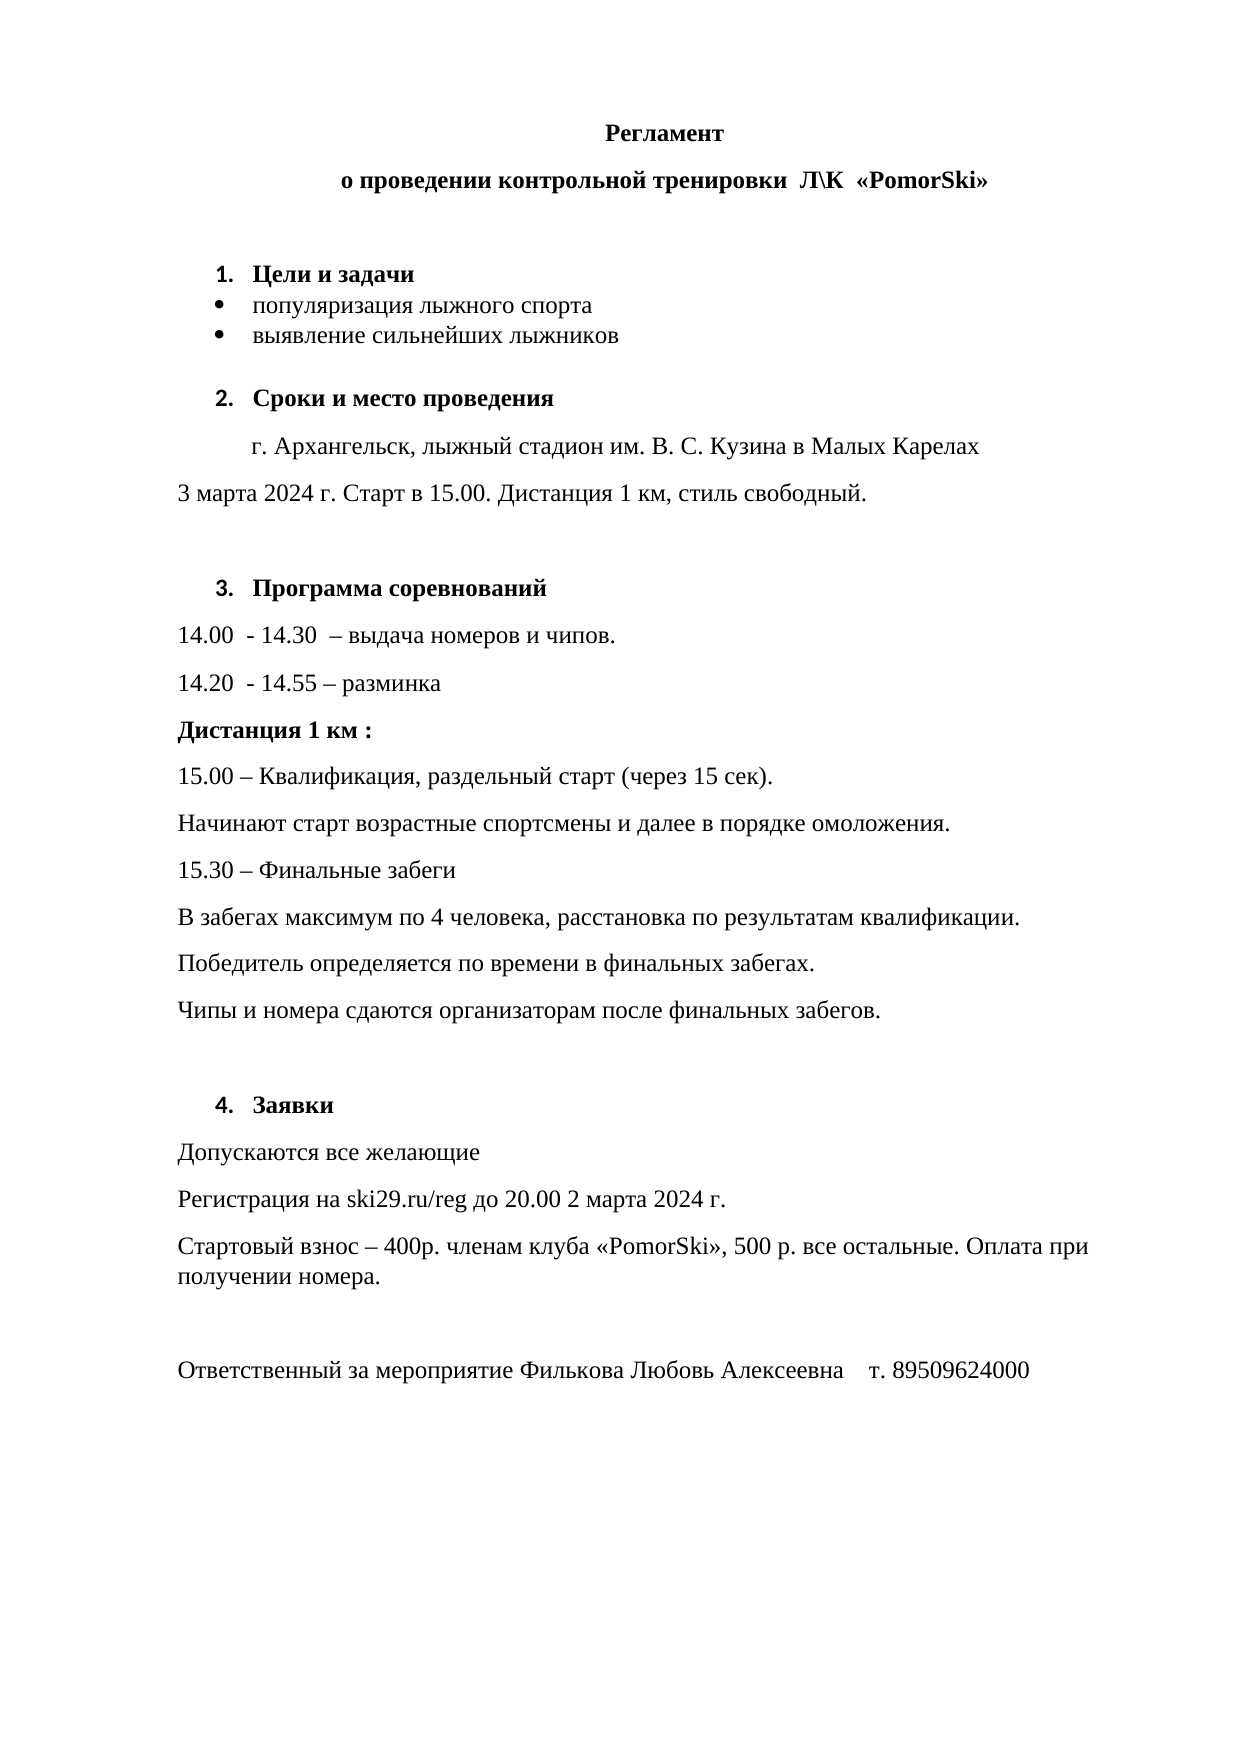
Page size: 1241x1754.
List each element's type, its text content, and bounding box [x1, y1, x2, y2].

text Регламент [177, 118, 1152, 147]
text г. Архангельск, лыжный стадион им. В. С. Кузина в Малых Карелах [177, 431, 1152, 460]
text 14.20 - 14.55 – разминка [177, 668, 1152, 696]
text Дистанция 1 км : [177, 715, 1152, 743]
list Заявки [215, 1089, 1152, 1119]
list популяризация лыжного спорта [215, 290, 1152, 319]
text о проведении контрольной тренировки Л\К «PomorSki» [177, 165, 1152, 194]
text Чипы и номера сдаются организаторам после финальных забегов. [177, 995, 1152, 1024]
text 14.00 - 14.30 – выдача номеров и чипов. [177, 621, 1152, 649]
text 15.30 – Финальные забеги [177, 855, 1152, 884]
text Победитель определяется по времени в финальных забегах. [177, 948, 1152, 977]
text В забегах максимум по 4 человека, расстановка по результатам квалификации. [177, 902, 1152, 931]
text Регистрация на ski29.ru/reg до 20.00 2 марта 2024 г. [177, 1184, 1152, 1213]
text 3 марта 2024 г. Старт в 15.00. Дистанция 1 км, стиль свободный. [177, 478, 1152, 507]
text Ответственный за мероприятие Филькова Любовь Алексеевна т. 89509624000 [177, 1355, 1152, 1384]
text Начинают старт возрастные спортсмены и далее в порядке омоложения. [177, 808, 1152, 837]
list Сроки и место проведения [215, 383, 1152, 413]
list Цели и задачи [215, 258, 1152, 289]
text Допускаются все желающие [177, 1137, 1152, 1166]
list Программа соревнований [215, 572, 1152, 602]
list выявление сильнейших лыжников [215, 321, 1152, 349]
text Стартовый взнос – 400р. членам клуба «PomorSki», 500 р. все остальные. Оплата при получении номера. [177, 1231, 1152, 1290]
text 15.00 – Квалификация, раздельный старт (через 15 сек). [177, 761, 1152, 790]
